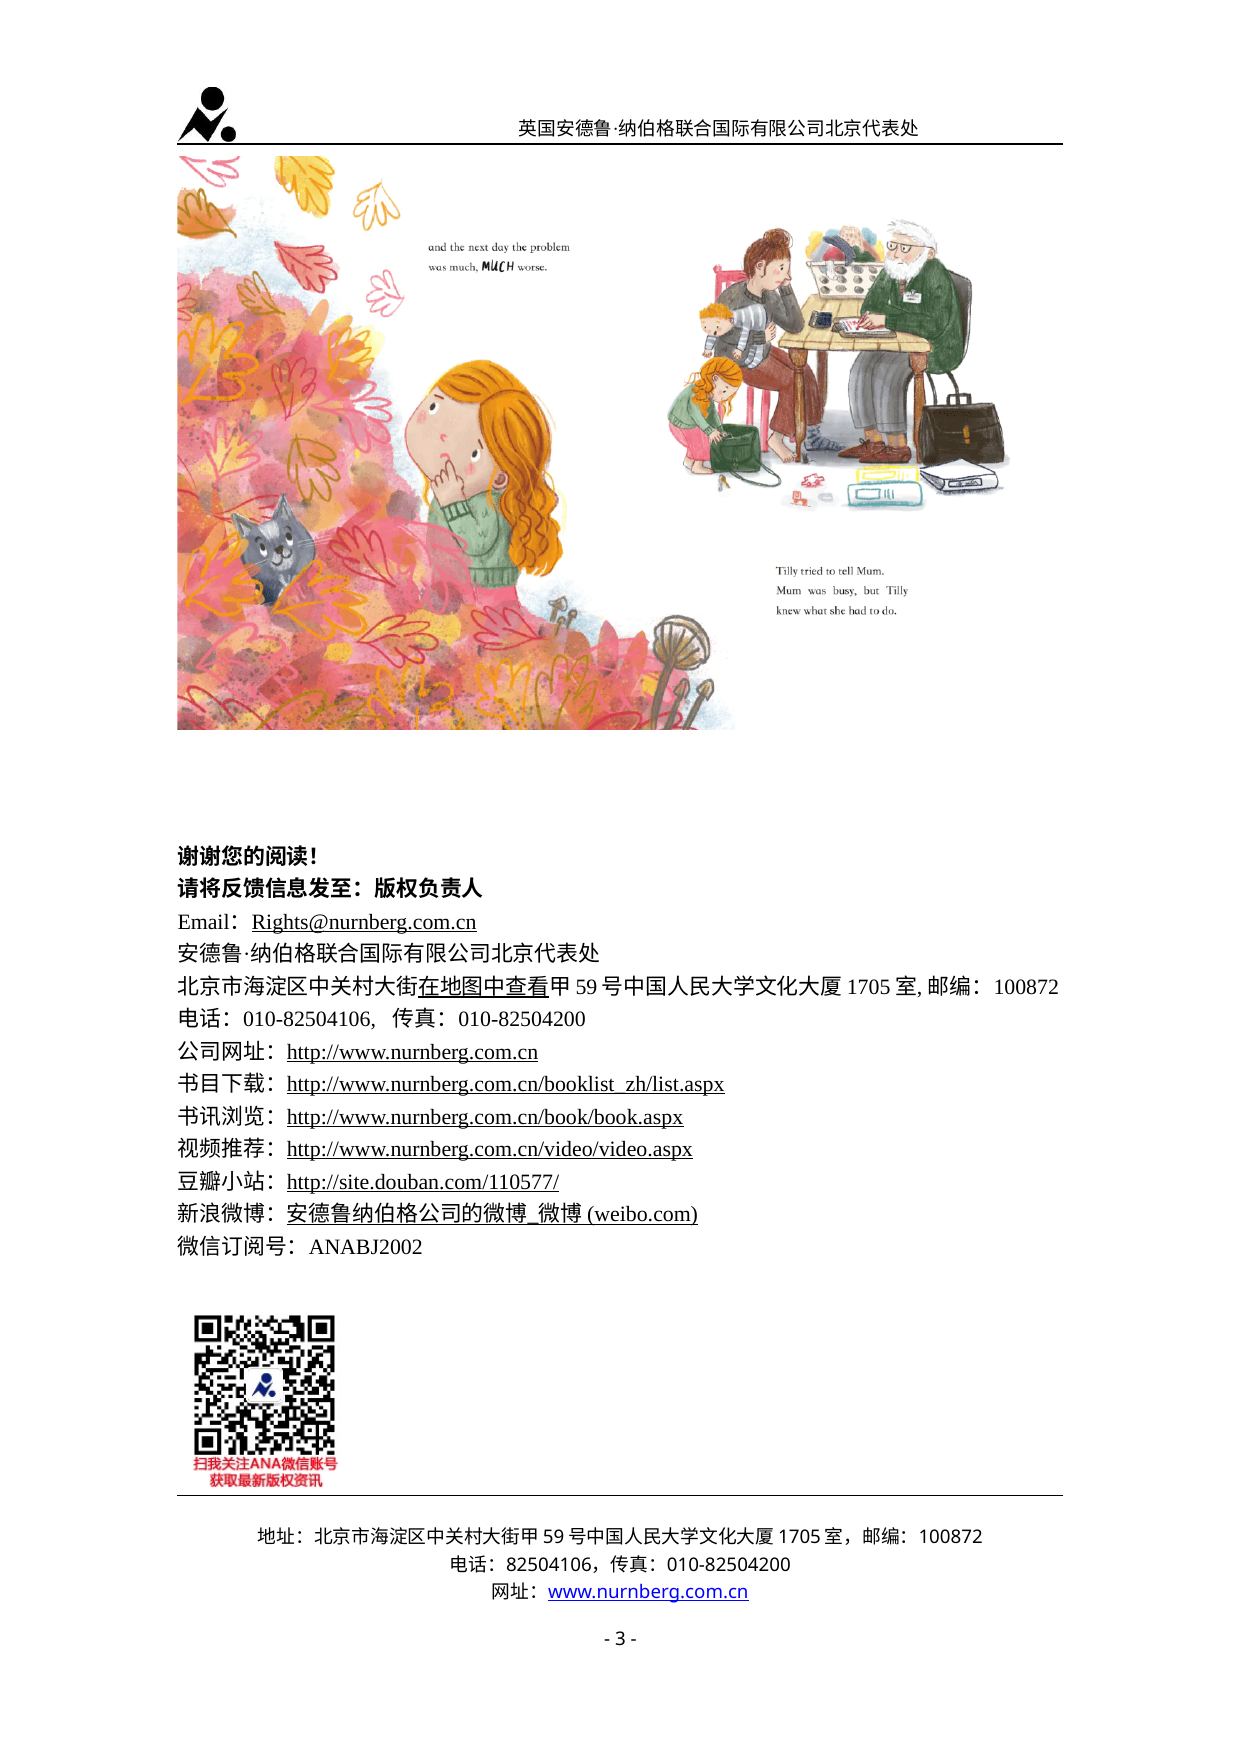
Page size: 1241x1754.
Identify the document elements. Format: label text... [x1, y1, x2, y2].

picture [177, 1301, 353, 1492]
text 豆瓣小站：http://site.douban.com/110577/ [177, 1163, 1063, 1196]
text 北京市海淀区中关村大街在地图中查看甲59号中国人民大学文化大厦1705室, 邮编：100872 [177, 968, 1063, 1001]
text 安德鲁·纳伯格联合国际有限公司北京代表处 [177, 936, 1063, 968]
picture [177, 156, 1063, 730]
text 公司网址：http://www.nurnberg.com.cn [177, 1033, 1063, 1066]
text 请将反馈信息发至：版权负责人 [177, 871, 1063, 903]
text 谢谢您的阅读！ [177, 838, 1063, 871]
picture [177, 87, 236, 142]
text 新浪微博：安德鲁纳伯格公司的微博_微博 (weibo.com) [177, 1196, 1063, 1228]
text 微信订阅号：ANABJ2002 [177, 1228, 1063, 1261]
text 电话：010-82504106, 传真：010-82504200 [177, 1001, 1063, 1033]
text Email：Rights@nurnberg.com.cn [177, 903, 1063, 936]
text 视频推荐：http://www.nurnberg.com.cn/video/video.aspx [177, 1131, 1063, 1163]
text 书讯浏览：http://www.nurnberg.com.cn/book/book.aspx [177, 1098, 1063, 1131]
text 书目下载：http://www.nurnberg.com.cn/booklist_zh/list.aspx [177, 1066, 1063, 1098]
